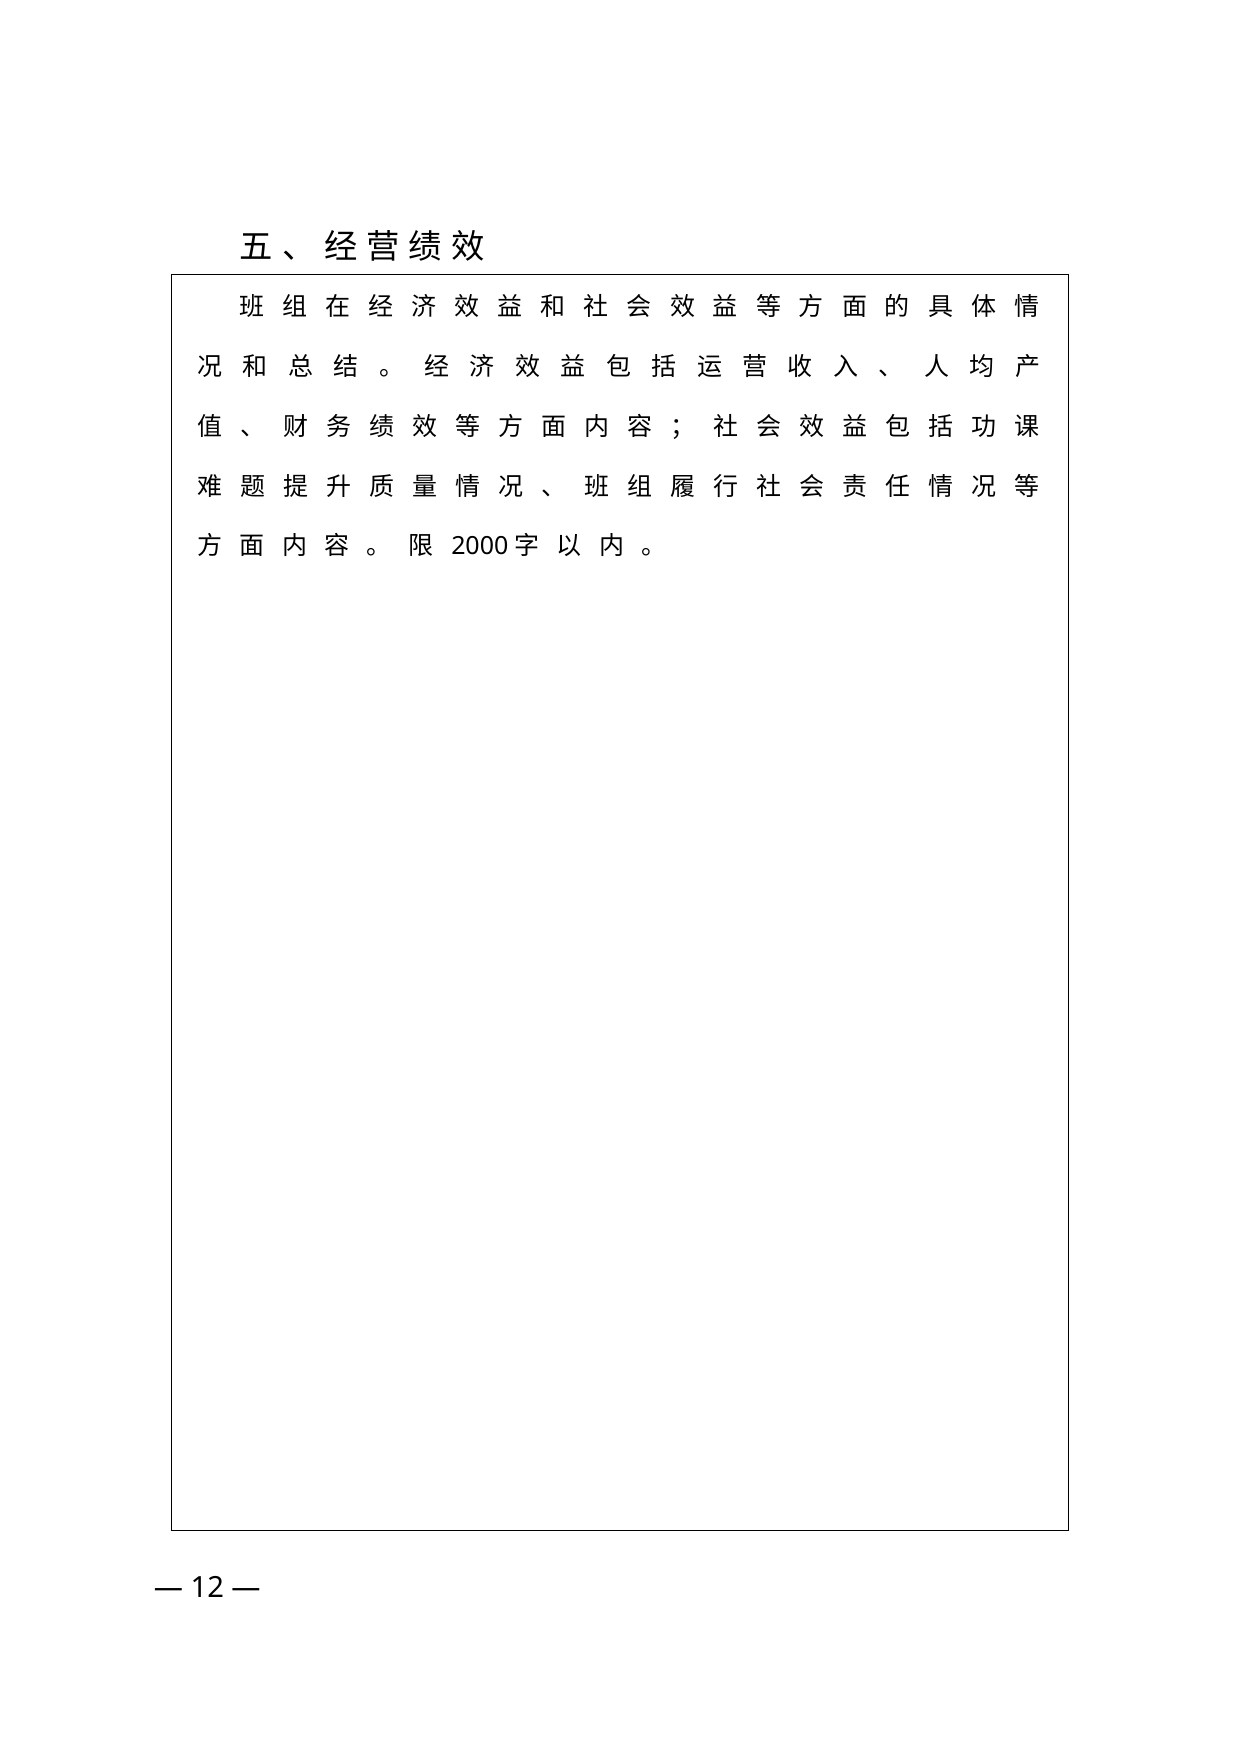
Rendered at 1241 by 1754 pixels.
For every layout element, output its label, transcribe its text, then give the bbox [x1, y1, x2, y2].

table_header 班组在经济效益和社会效益等方面的具体情况和总结。经济效益包括运营收入、人均产值、财务绩效等方面内容；社会效益包括功课难题提升质量情况、班组履行社会责任情况等方面内容。限2000字以内。 [172, 275, 1068, 1530]
text 五、经营绩效 [155, 214, 1085, 274]
